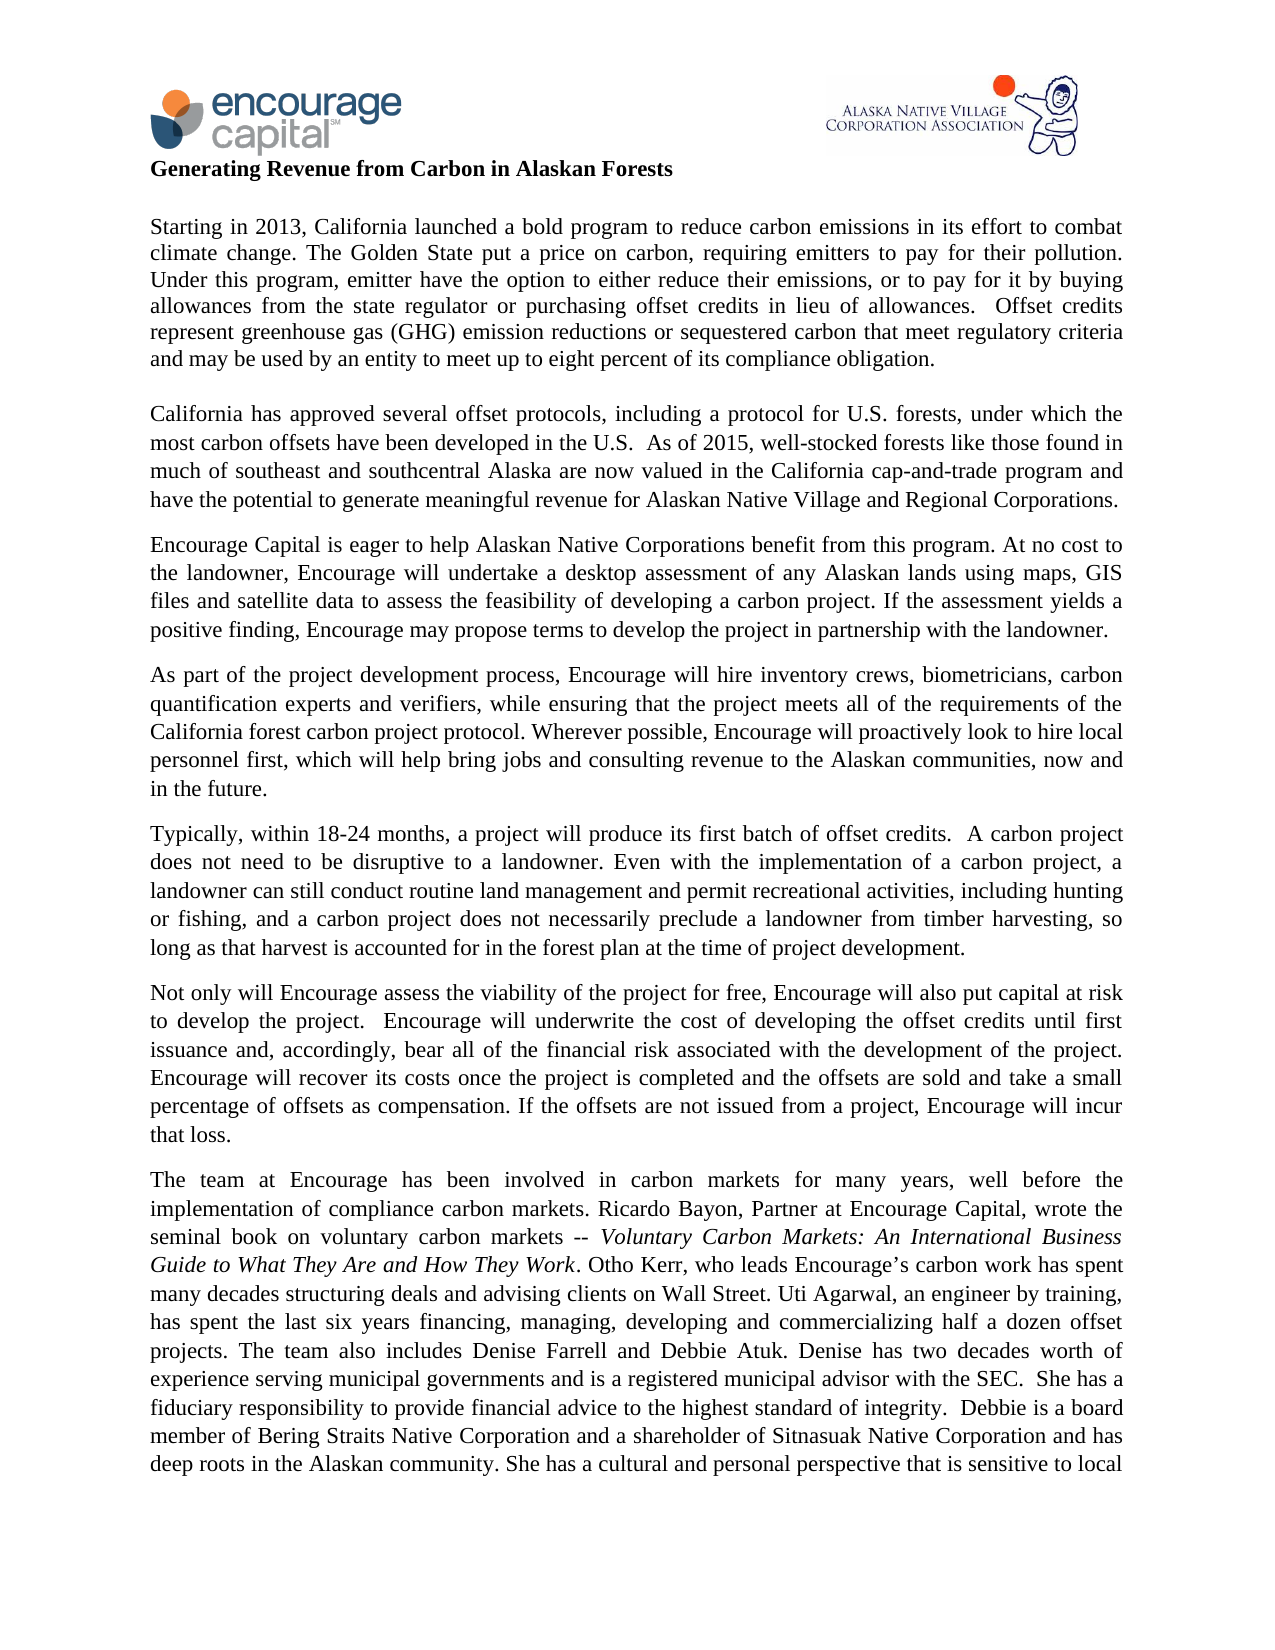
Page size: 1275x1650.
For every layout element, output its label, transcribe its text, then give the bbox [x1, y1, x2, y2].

text Generating Revenue from Carbon in Alaskan Forests [150, 155, 1125, 182]
text As part of the project development process, Encourage will hire inventory crews, biometricians, carbon quantification experts and verifiers, while ensuring that the project meets all of the requirements of the California forest carbon project protocol. Wherever possible, Encourage will proactively look to hire local personnel first, which will help bring jobs and consulting revenue to the Alaskan communities, now and in the future. [150, 661, 1125, 801]
text Not only will Encourage assess the viability of the project for free, Encourage will also put capital at risk to develop the project. Encourage will underwrite the cost of developing the offset credits until first issuance and, accordingly, bear all of the financial risk associated with the development of the project. Encourage will recover its costs once the project is completed and the offsets are sold and take a small percentage of offsets as compensation. If the offsets are not issued from a project, Encourage will incur that loss. [150, 979, 1125, 1147]
picture [150, 89, 402, 156]
text California has approved several offset protocols, including a protocol for U.S. forests, under which the most carbon offsets have been developed in the U.S. As of 2015, well-stocked forests like those found in much of southeast and southcentral Alaska are now valued in the California cap-and-trade program and have the potential to generate meaningful revenue for Alaskan Native Village and Regional Corporations. [150, 400, 1125, 512]
text Typically, within 18-24 months, a project will produce its first batch of offset credits. A carbon project does not need to be disruptive to a landowner. Even with the implementation of a carbon project, a landowner can still conduct routine land management and permit recreational activities, including hunting or fishing, and a carbon project does not necessarily preclude a landowner from timber harvesting, so long as that harvest is accounted for in the forest plan at the time of project development. [150, 820, 1125, 960]
picture [826, 75, 1078, 156]
text Encourage Capital is eager to help Alaskan Native Corporations benefit from this program. At no cost to the landowner, Encourage will undertake a desktop assessment of any Alaskan lands using maps, GIS files and satellite data to assess the feasibility of developing a carbon project. If the assessment yields a positive finding, Encourage may propose terms to develop the project in partnership with the landowner. [150, 531, 1125, 642]
text Starting in 2013, California launched a bold program to reduce carbon emissions in its effort to combat climate change. The Golden State put a price on carbon, requiring emitters to pay for their pollution. Under this program, emitter have the option to either reduce their emissions, or to pay for it by buying allowances from the state regulator or purchasing offset credits in lieu of allowances. Offset credits represent greenhouse gas (GHG) emission reductions or sequestered carbon that meet regulatory criteria and may be used by an entity to meet up to eight percent of its compliance obligation. [150, 213, 1125, 371]
